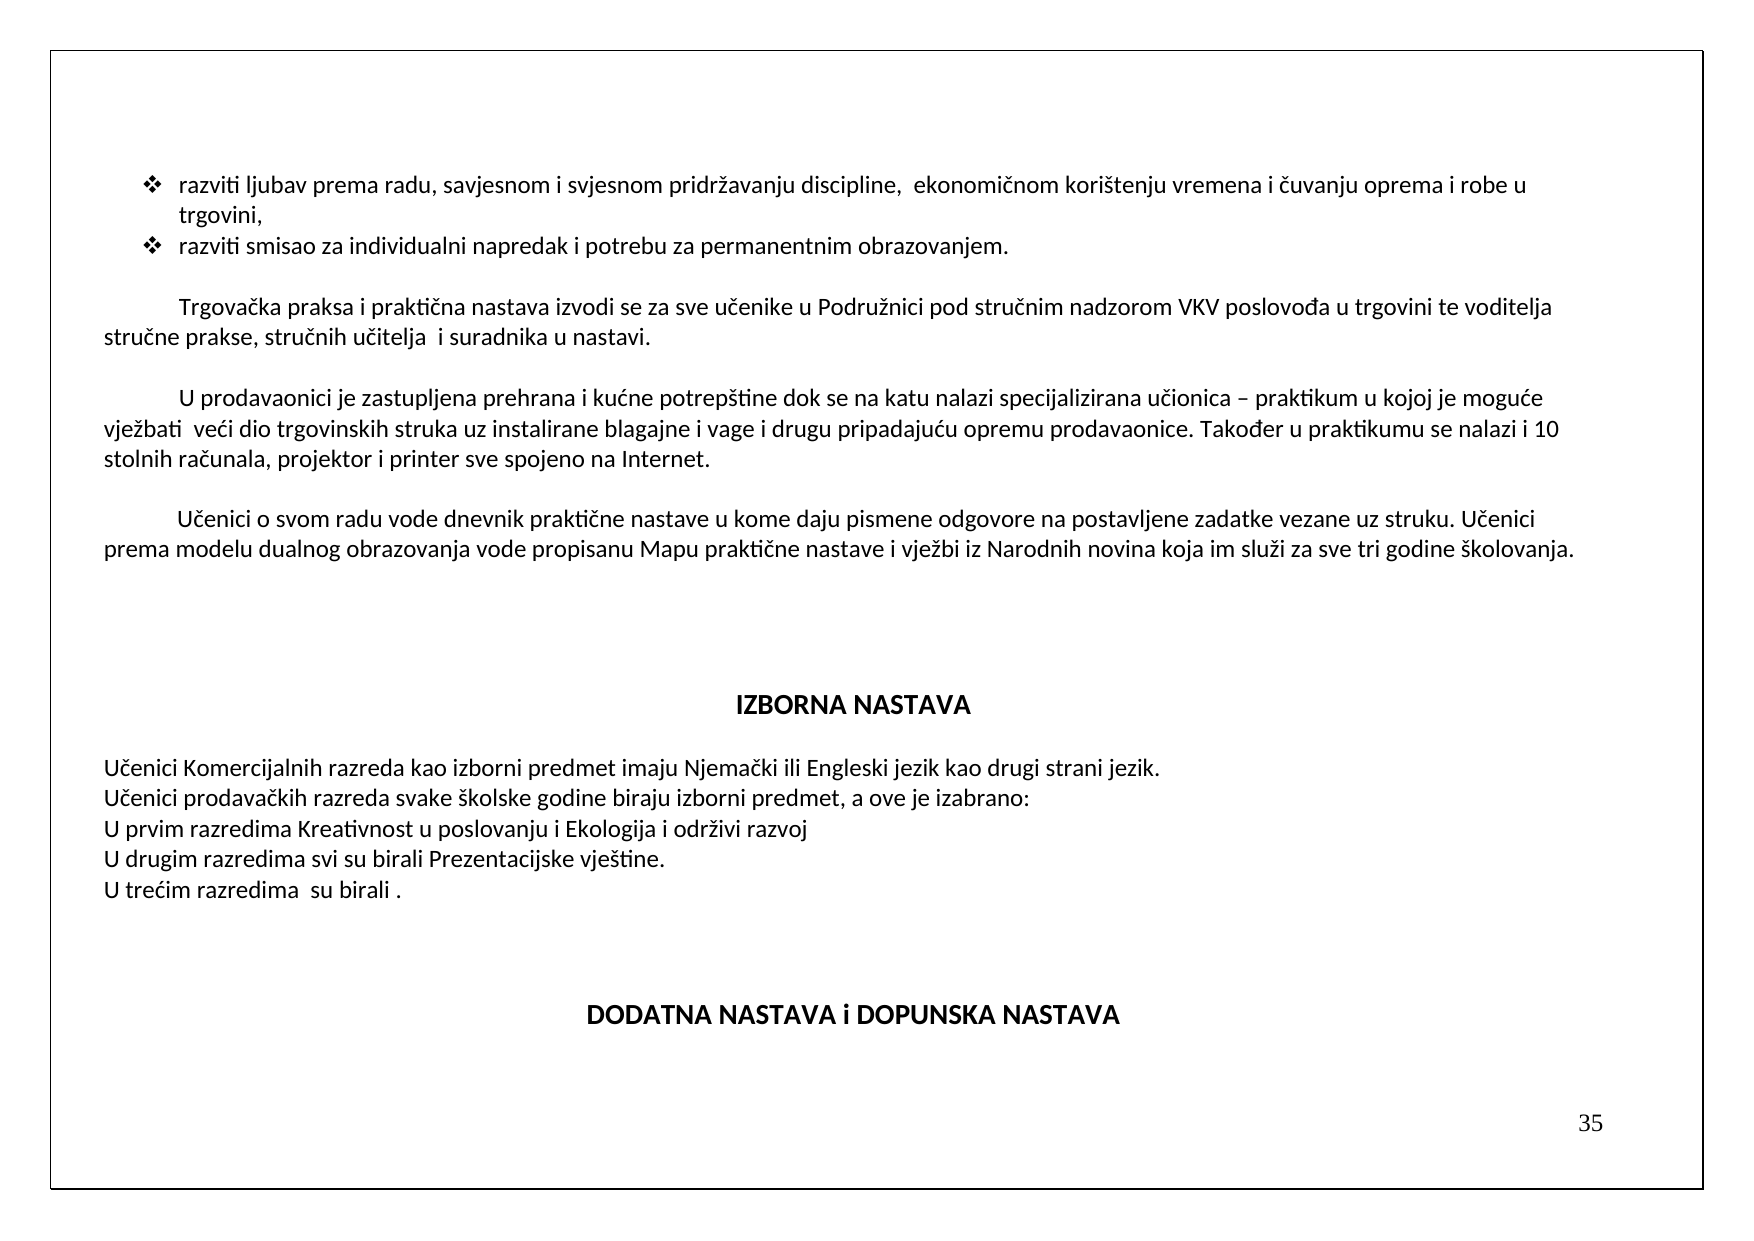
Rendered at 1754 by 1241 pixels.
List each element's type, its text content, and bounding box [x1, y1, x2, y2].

text U trećim razredima su birali . [103, 874, 1603, 904]
text U prodavaonici je zastupljena prehrana i kućne potrepštine dok se na katu nalazi specijalizirana učionica – praktikum u kojoj je moguće vježbati veći dio trgovinskih struka uz instalirane blagajne i vage i drugu pripadajuću opremu prodavaonice. Također u praktikumu se nalazi i 10 stolnih računala, projektor i printer sve spojeno na Internet. [103, 382, 1603, 474]
text U prvim razredima Kreativnost u poslovanju i Ekologija i održivi razvoj [103, 813, 1603, 843]
text Učenici prodavačkih razreda svake školske godine biraju izborni predmet, a ove je izabrano: [103, 782, 1603, 813]
list razviti smisao za individualni napredak i potrebu za permanentnim obrazovanjem. [141, 230, 1603, 260]
list razviti ljubav prema radu, savjesnom i svjesnom pridržavanju discipline, ekonomičnom korištenju vremena i čuvanju oprema i robe u trgovini, [141, 169, 1603, 230]
text IZBORNA NASTAVA [103, 686, 1603, 721]
text Učenici o svom radu vode dnevnik praktične nastave u kome daju pismene odgovore na postavljene zadatke vezane uz struku. Učenici prema modelu dualnog obrazovanja vode propisanu Mapu praktične nastave i vježbi iz Narodnih novina koja im služi za sve tri godine školovanja. [103, 503, 1603, 564]
text Učenici Komercijalnih razreda kao izborni predmet imaju Njemački ili Engleski jezik kao drugi strani jezik. [103, 752, 1603, 782]
text U drugim razredima svi su birali Prezentacijske vještine. [103, 843, 1603, 874]
text Trgovačka praksa i praktična nastava izvodi se za sve učenike u Podružnici pod stručnim nadzorom VKV poslovođa u trgovini te voditelja stručne prakse, stručnih učitelja i suradnika u nastavi. [103, 291, 1603, 352]
text DODATNA NASTAVA i DOPUNSKA NASTAVA [103, 996, 1603, 1032]
